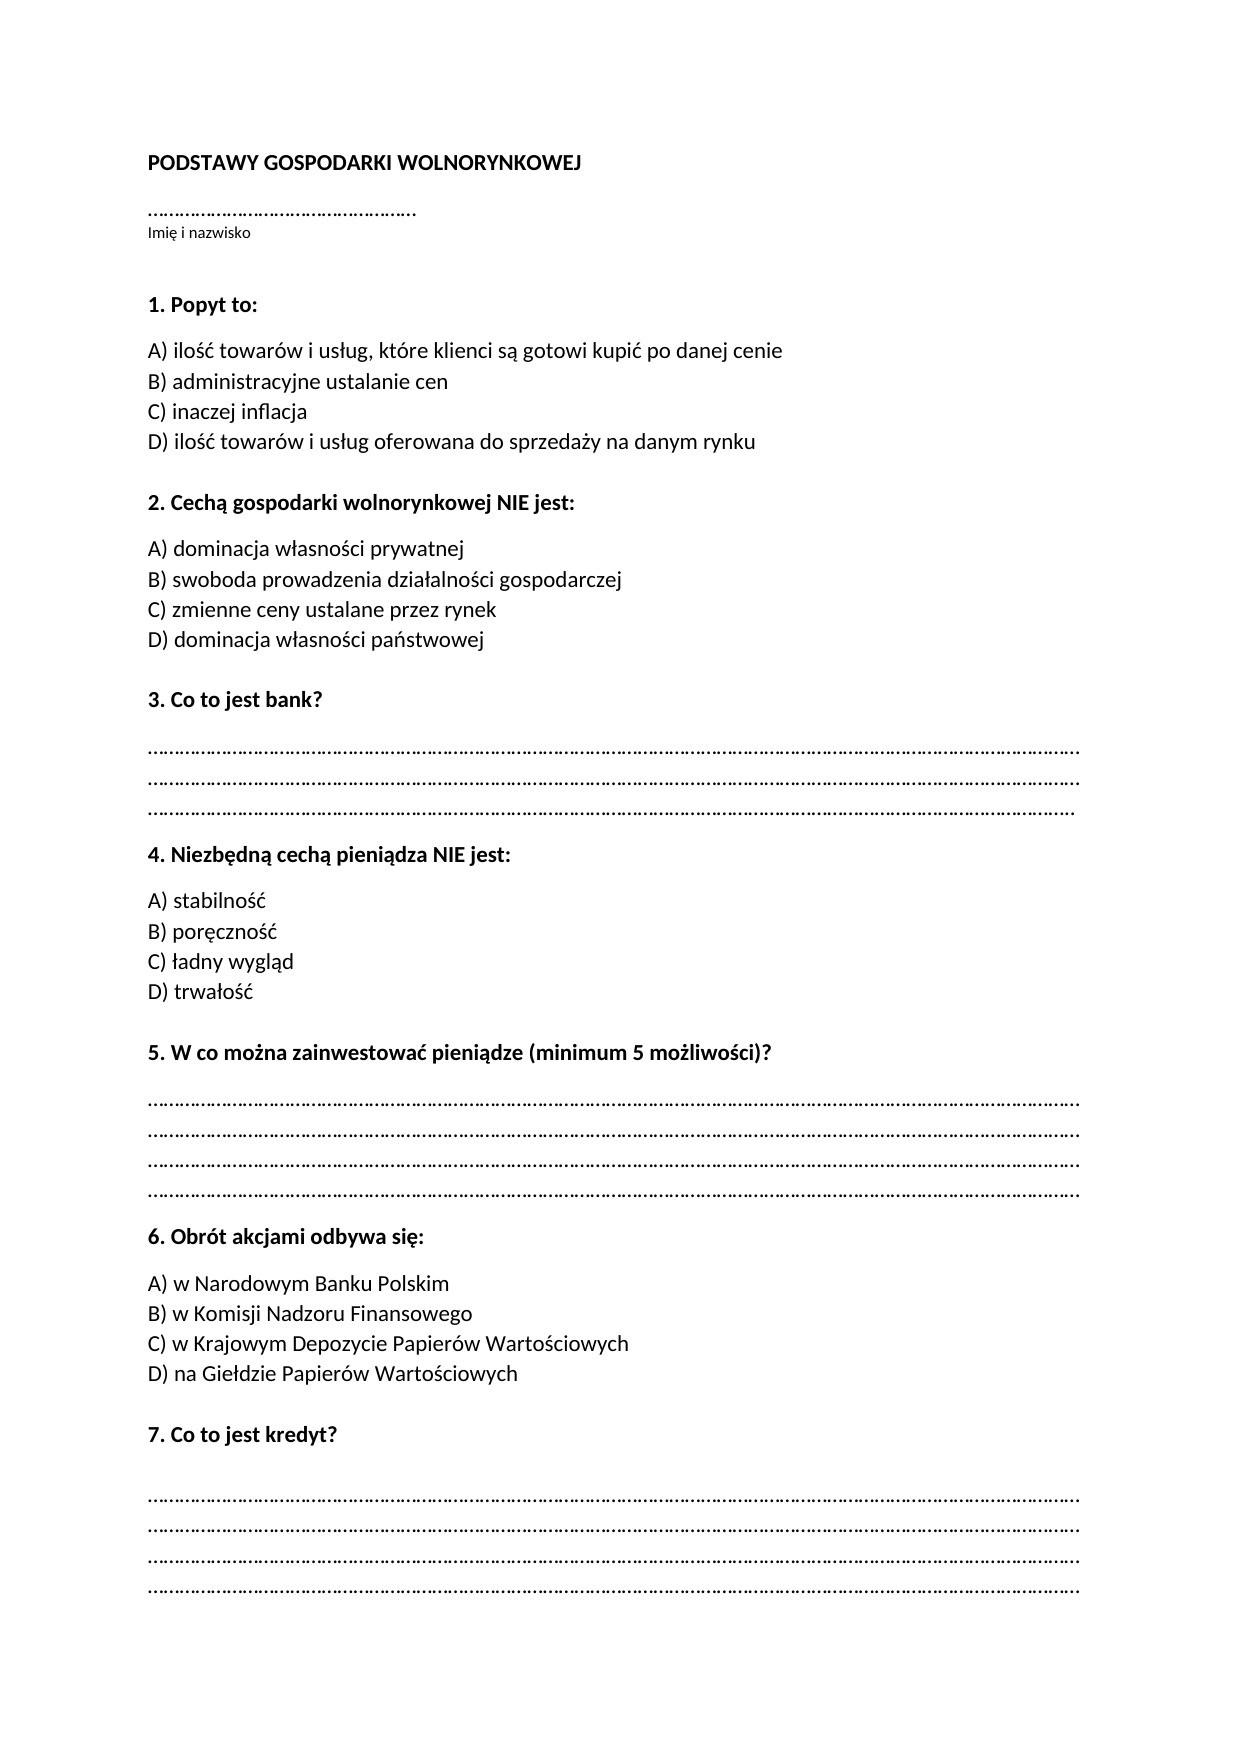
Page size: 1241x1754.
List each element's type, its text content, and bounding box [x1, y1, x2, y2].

text C) zmienne ceny ustalane przez rynek [148, 595, 1093, 623]
text …………………………………………………………………………………………………………………………………………………………………………………………………………………………………………………………………………………………………………………………………………………………………………………………………………………………………………………………………………………………………………………………………………………………………………………………………………………………………………………… [148, 1084, 1093, 1203]
text C) ładny wygląd [148, 947, 1093, 975]
text B) administracyjne ustalanie cen [148, 367, 1093, 395]
text …………………………………………… [148, 194, 1093, 222]
text B) poręczność [148, 917, 1093, 945]
text A) ilość towarów i usług, które klienci są gotowi kupić po danej cenie [148, 337, 1093, 364]
text D) na Giełdzie Papierów Wartościowych [148, 1359, 1093, 1387]
text A) stabilność [148, 887, 1093, 914]
text 7. Co to jest kredyt? [148, 1420, 1093, 1448]
text 6. Obrót akcjami odbywa się: [148, 1222, 1093, 1250]
text B) w Komisji Nadzoru Finansowego [148, 1299, 1093, 1327]
text D) dominacja własności państwowej [148, 625, 1093, 653]
text C) inaczej inflacja [148, 397, 1093, 425]
text A) w Narodowym Banku Polskim [148, 1269, 1093, 1297]
text D) trwałość [148, 977, 1093, 1005]
text 2. Cechą gospodarki wolnorynkowej NIE jest: [148, 488, 1093, 516]
text 5. W co można zainwestować pieniądze (minimum 5 możliwości)? [148, 1038, 1093, 1066]
text …………………………………………………………………………………………………………………………………………………………………………………………………………………………………………………………………………………………………………………………………………………………………………………………………………………………………………………………………………………………………………………………………………………………………………………………………………………………………………………… [148, 1480, 1093, 1599]
text B) swoboda prowadzenia działalności gospodarczej [148, 565, 1093, 593]
text PODSTAWY GOSPODARKI WOLNORYNKOWEJ [148, 148, 1093, 176]
text D) ilość towarów i usług oferowana do sprzedaży na danym rynku [148, 427, 1093, 455]
text …………………………………………………………………………………………………………………………………………………………………………………………………………………………………………………………………………………………………………………………………………………………………………………………………………………………………………………………………………………….. [148, 732, 1093, 821]
text 4. Niezbędną cechą pieniądza NIE jest: [148, 840, 1093, 868]
text C) w Krajowym Depozycie Papierów Wartościowych [148, 1329, 1093, 1357]
text 3. Co to jest bank? [148, 686, 1093, 713]
text Imię i nazwisko [148, 222, 1093, 243]
text 1. Popyt to: [148, 290, 1093, 318]
text A) dominacja własności prywatnej [148, 534, 1093, 562]
